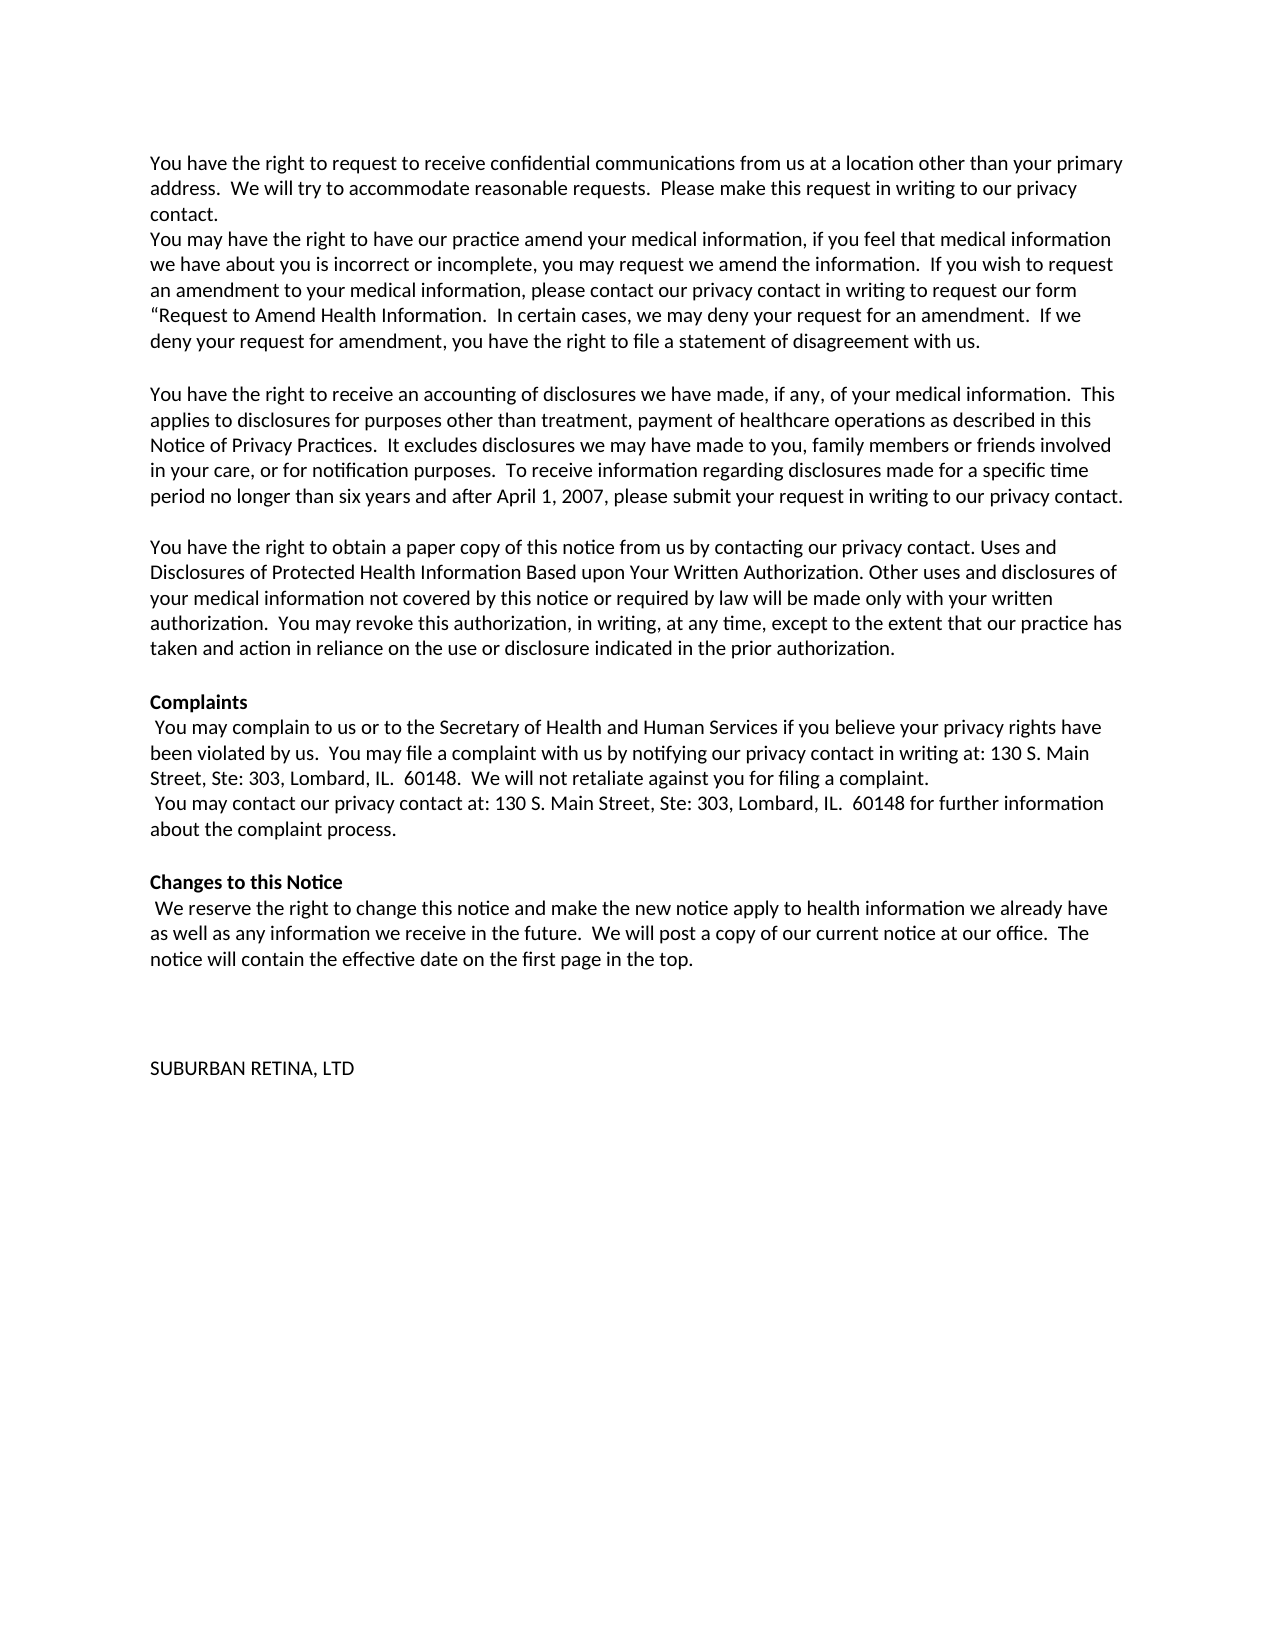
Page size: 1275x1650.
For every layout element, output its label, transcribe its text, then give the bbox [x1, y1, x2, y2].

text Changes to this Notice [150, 869, 1125, 895]
text You have the right to obtain a paper copy of this notice from us by contacting our privacy contact. Uses and Disclosures of Protected Health Information Based upon Your Written Authorization. Other uses and disclosures of your medical information not covered by this notice or required by law will be made only with your written authorization. You may revoke this authorization, in writing, at any time, except to the extent that our practice has taken and action in reliance on the use or disclosure indicated in the prior authorization. [150, 534, 1125, 661]
text SUBURBAN RETINA, LTD [150, 1055, 1125, 1081]
text Complaints [150, 689, 1125, 714]
text You have the right to request to receive confidential communications from us at a location other than your primary address. We will try to accommodate reasonable requests. Please make this request in writing to our privacy contact. [150, 150, 1125, 226]
text You may complain to us or to the Secretary of Health and Human Services if you believe your privacy rights have been violated by us. You may file a complaint with us by notifying our privacy contact in writing at: 130 S. Main Street, Ste: 303, Lombard, IL. 60148. We will not retaliate against you for filing a complaint. [150, 714, 1125, 791]
text We reserve the right to change this notice and make the new notice apply to health information we already have as well as any information we receive in the future. We will post a copy of our current notice at our office. The notice will contain the effective date on the first page in the top. [150, 895, 1125, 971]
text You may contact our privacy contact at: 130 S. Main Street, Ste: 303, Lombard, IL. 60148 for further information about the complaint process. [150, 791, 1125, 841]
text You have the right to receive an accounting of disclosures we have made, if any, of your medical information. This applies to disclosures for purposes other than treatment, payment of healthcare operations as described in this Notice of Privacy Practices. It excludes disclosures we may have made to you, family members or friends involved in your care, or for notification purposes. To receive information regarding disclosures made for a specific time period no longer than six years and after April 1, 2007, please submit your request in writing to our privacy contact. [150, 381, 1125, 508]
text You may have the right to have our practice amend your medical information, if you feel that medical information we have about you is incorrect or incomplete, you may request we amend the information. If you wish to request an amendment to your medical information, please contact our privacy contact in writing to request our form “Request to Amend Health Information. In certain cases, we may deny your request for an amendment. If we deny your request for amendment, you have the right to file a statement of disagreement with us. [150, 226, 1125, 353]
